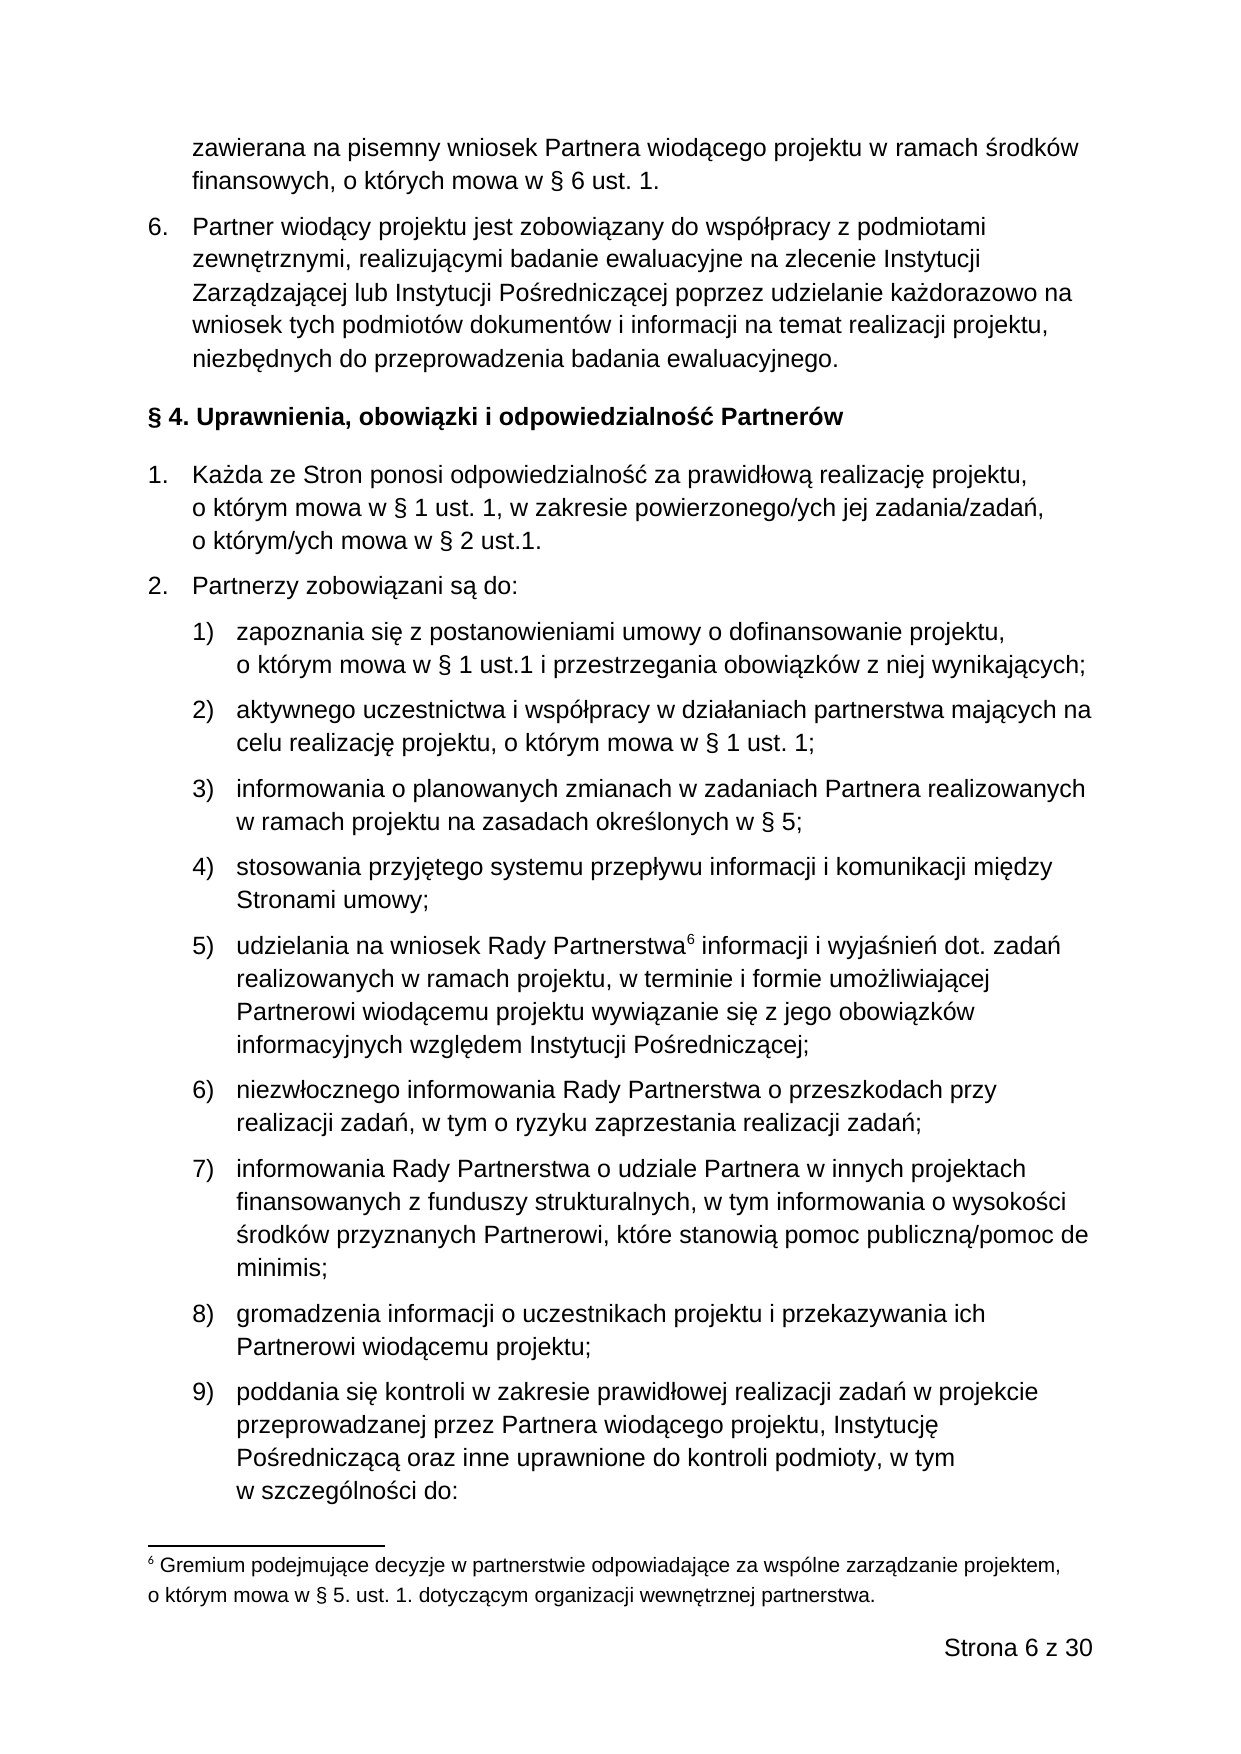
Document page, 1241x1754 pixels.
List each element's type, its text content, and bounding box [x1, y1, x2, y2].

list Partnerzy zobowiązani są do: [148, 571, 1093, 600]
list gromadzenia informacji o uczestnikach projektu i przekazywania ich Partnerowi wiodącemu projektu; [192, 1298, 1093, 1360]
list aktywnego uczestnictwa i współpracy w działaniach partnerstwa mających na celu realizację projektu, o którym mowa w § 1 ust. 1; [192, 695, 1093, 757]
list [148, 133, 1093, 195]
list poddania się kontroli w zakresie prawidłowej realizacji zadań w projekcie przeprowadzanej przez Partnera wiodącego projektu, Instytucję Pośredniczącą oraz inne uprawnione do kontroli podmioty, w tym w szczególności do: [192, 1377, 1093, 1505]
list stosowania przyjętego systemu przepływu informacji i komunikacji między Stronami umowy; [192, 852, 1093, 914]
list zapoznania się z postanowieniami umowy o dofinansowanie projektu, o którym mowa w § 1 ust.1 i przestrzegania obowiązków z niej wynikających; [192, 617, 1093, 678]
list niezwłocznego informowania Rady Partnerstwa o przeszkodach przy realizacji zadań, w tym o ryzyku zaprzestania realizacji zadań; [192, 1075, 1093, 1137]
list informowania Rady Partnerstwa o udziale Partnera w innych projektach finansowanych z funduszy strukturalnych, w tym informowania o wysokości środków przyznanych Partnerowi, które stanowią pomoc publiczną/pomoc de minimis; [192, 1154, 1093, 1282]
list udzielania na wniosek Rady Partnerstwa informacji i wyjaśnień dot. zadań realizowanych w ramach projektu, w terminie i formie umożliwiającej Partnerowi wiodącemu projektu wywiązanie się z jego obowiązków informacyjnych względem Instytucji Pośredniczącej; [192, 931, 1093, 1059]
subtitle § 4. Uprawnienia, obowiązki i odpowiedzialność Partnerów [148, 402, 1093, 430]
list informowania o planowanych zmianach w zadaniach Partnera realizowanych w ramach projektu na zasadach określonych w § 5; [192, 774, 1093, 836]
list Każda ze Stron ponosi odpowiedzialność za prawidłową realizację projektu, o którym mowa w § 1 ust. 1, w zakresie powierzonego/ych jej zadania/zadań, o którym/ych mowa w § 2 ust.1. [148, 459, 1093, 554]
list Partner wiodący projektu jest zobowiązany do współpracy z podmiotami zewnętrznymi, realizującymi badanie ewaluacyjne na zlecenie Instytucji Zarządzającej lub Instytucji Pośredniczącej poprzez udzielanie każdorazowo na wniosek tych podmiotów dokumentów i informacji na temat realizacji projektu, niezbędnych do przeprowadzenia badania ewaluacyjnego. [148, 211, 1093, 372]
